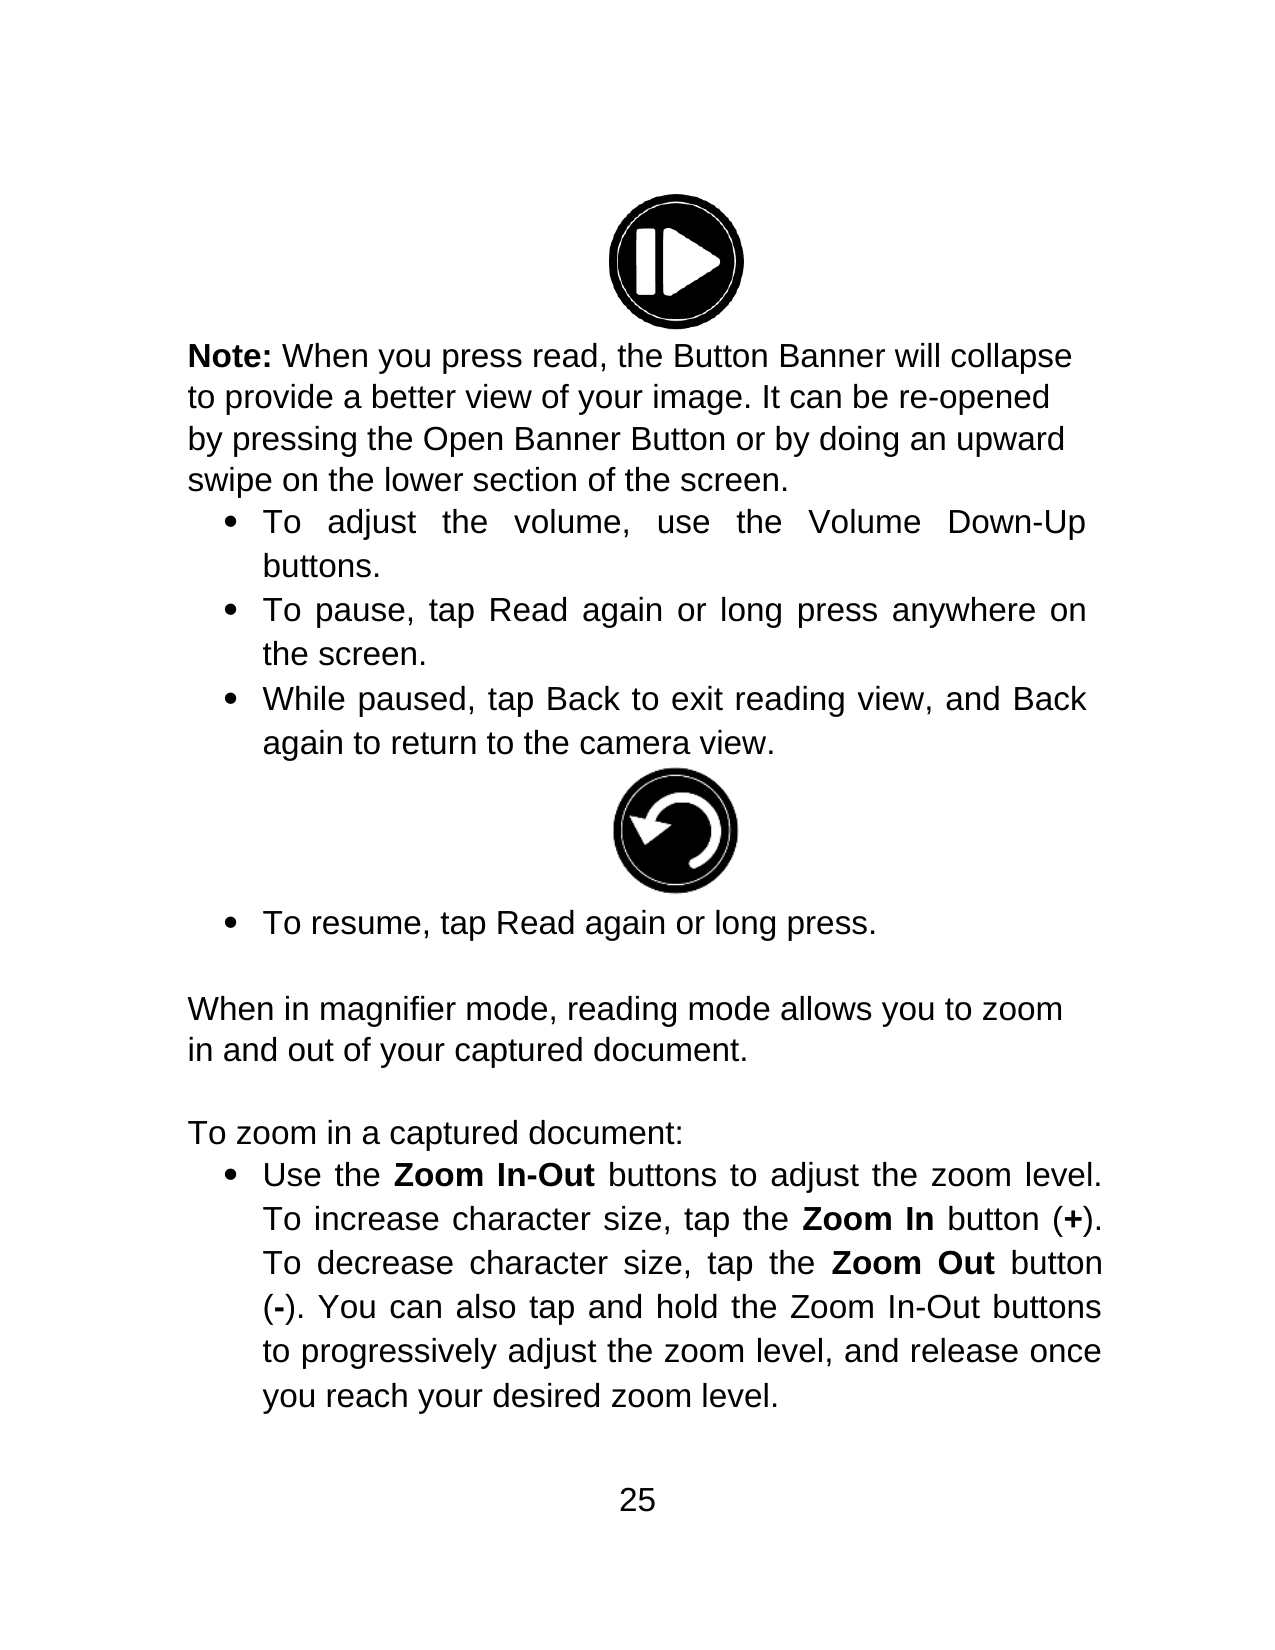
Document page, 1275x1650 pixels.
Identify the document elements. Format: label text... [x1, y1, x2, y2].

list To pause, tap Read again or long press anywhere on the screen. [225, 590, 1087, 673]
picture [610, 767, 740, 898]
list Use the Zoom In-Out buttons to adjust the zoom level. To increase character size, tap the Zoom In button (+). To decrease character size, tap the Zoom Out button (-). You can also tap and hold the Zoom In-Out buttons to progressively adjust the zoom level, and release once you reach your desired zoom level. [225, 1155, 1103, 1414]
list While paused, tap Back to exit reading view, and Back again to return to the camera view. [225, 678, 1087, 761]
text When in magnifier mode, reading mode allows you to zoom in and out of your captured document. [187, 989, 1087, 1069]
list To adjust the volume, use the Volume Down-Up buttons. [225, 502, 1087, 584]
text To zoom in a captured document: [187, 1113, 1087, 1152]
list To resume, tap Read again or long press. [225, 903, 1087, 942]
picture [605, 192, 745, 330]
text Note: When you press read, the Button Banner will collapse to provide a better view of your image. It can be re-opened by pressing the Open Banner Button or by doing an upward swipe on the lower section of the screen. [187, 336, 1087, 499]
